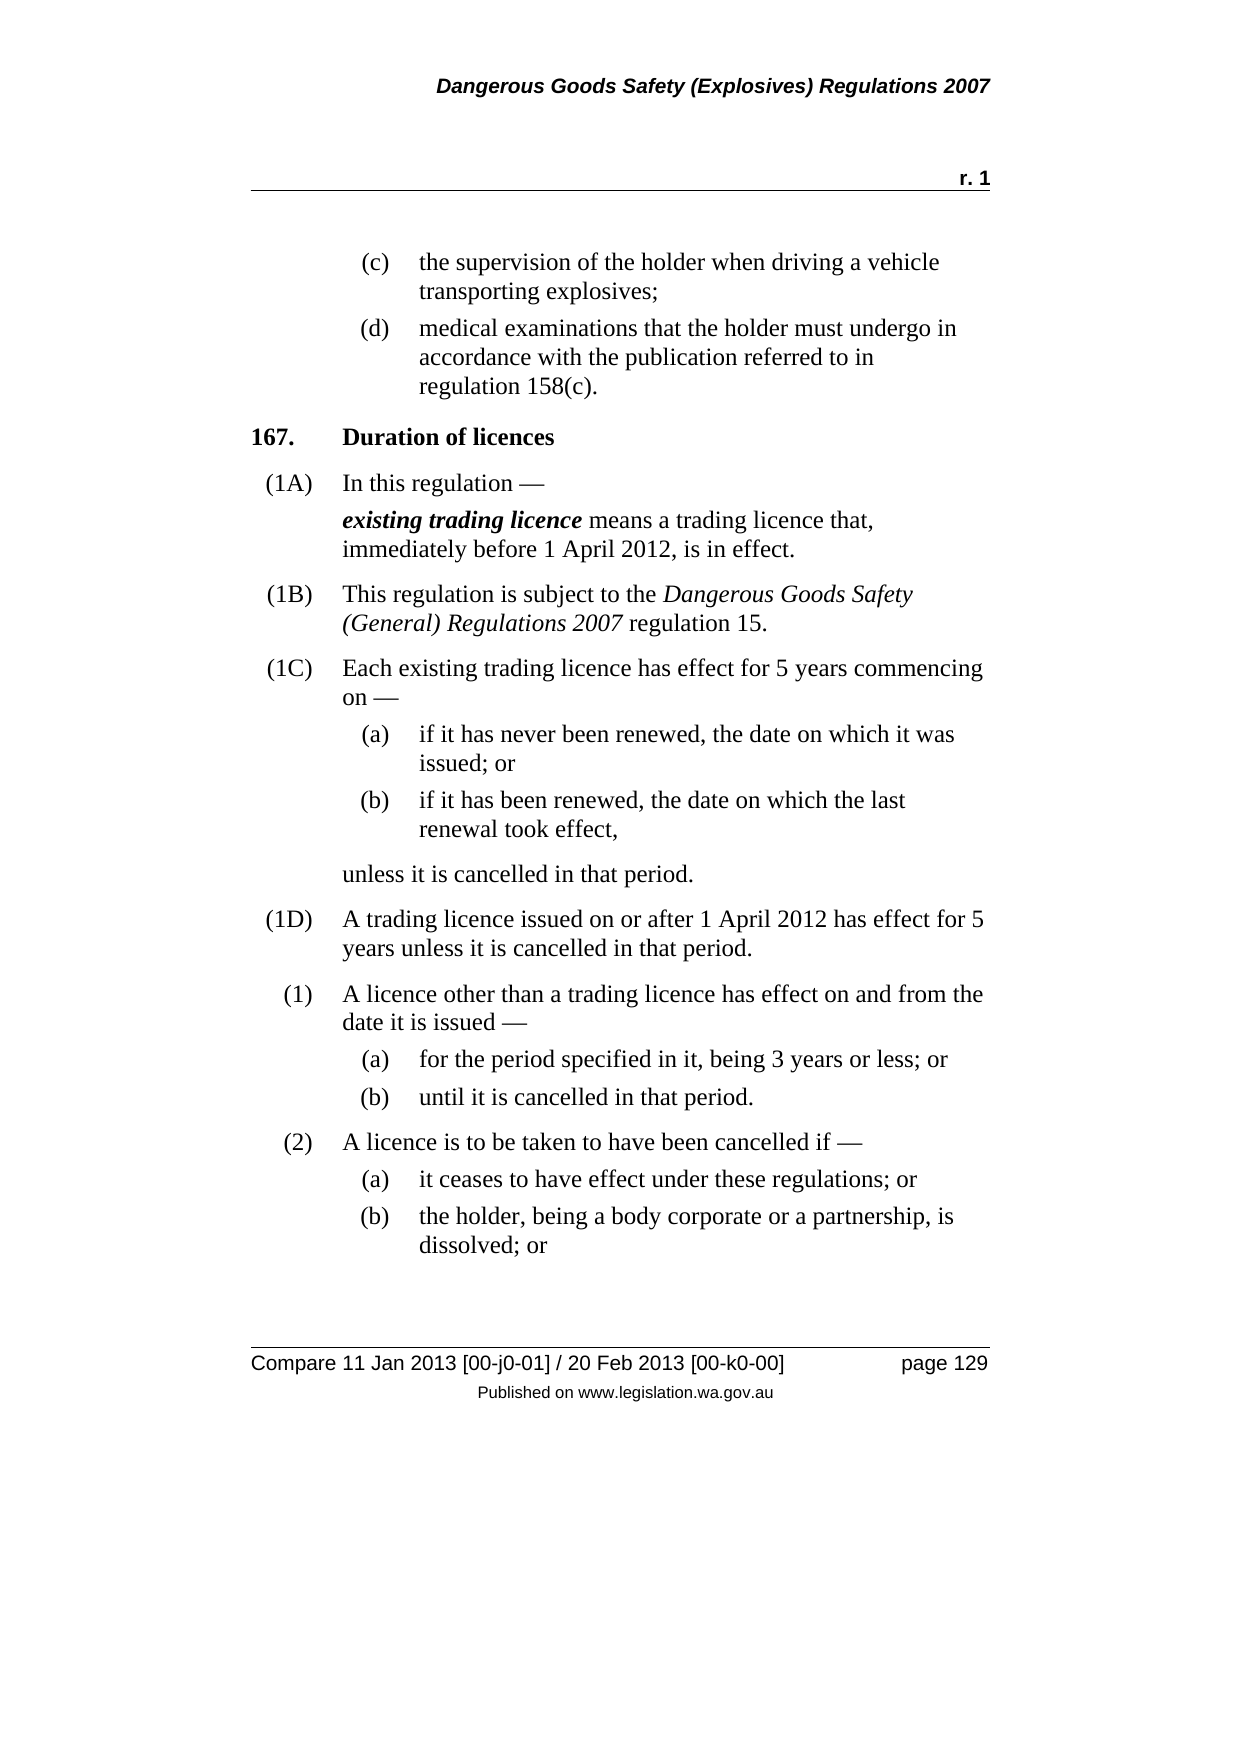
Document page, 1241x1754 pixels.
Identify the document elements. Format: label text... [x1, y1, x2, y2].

text (1) A licence other than a trading licence has effect on and from the date it is issued — [251, 979, 990, 1036]
subtitle 167. Duration of licences [251, 422, 990, 451]
text (c) the supervision of the holder when driving a vehicle transporting explosives; [251, 247, 990, 305]
text (d) medical examinations that the holder must undergo in accordance with the publication referred to in regulation 158(c). [251, 313, 990, 399]
text (1A) In this regulation — [251, 468, 990, 497]
text (a) if it has never been renewed, the date on which it was issued; or [251, 719, 990, 777]
text (a) for the period specified in it, being 3 years or less; or [251, 1044, 990, 1073]
text (b) the holder, being a body corporate or a partnership, is dissolved; or [251, 1201, 990, 1259]
text (a) it ceases to have effect under these regulations; or [251, 1164, 990, 1193]
text (2) A licence is to be taken to have been cancelled if — [251, 1127, 990, 1156]
text (1D) A trading licence issued on or after 1 April 2012 has effect for 5 years unless it is cancelled in that period. [251, 904, 990, 962]
text (b) until it is cancelled in that period. [251, 1082, 990, 1110]
text unless it is cancelled in that period. [251, 859, 990, 888]
text (1B) This regulation is subject to the Dangerous Goods Safety (General) Regulations 2007 regulation 15. [251, 579, 990, 637]
text (b) if it has been renewed, the date on which the last renewal took effect, [251, 785, 990, 842]
text existing trading licence means a trading licence that, immediately before 1 April 2012, is in effect. [251, 505, 990, 562]
text (1C) Each existing trading licence has effect for 5 years commencing on — [251, 653, 990, 711]
